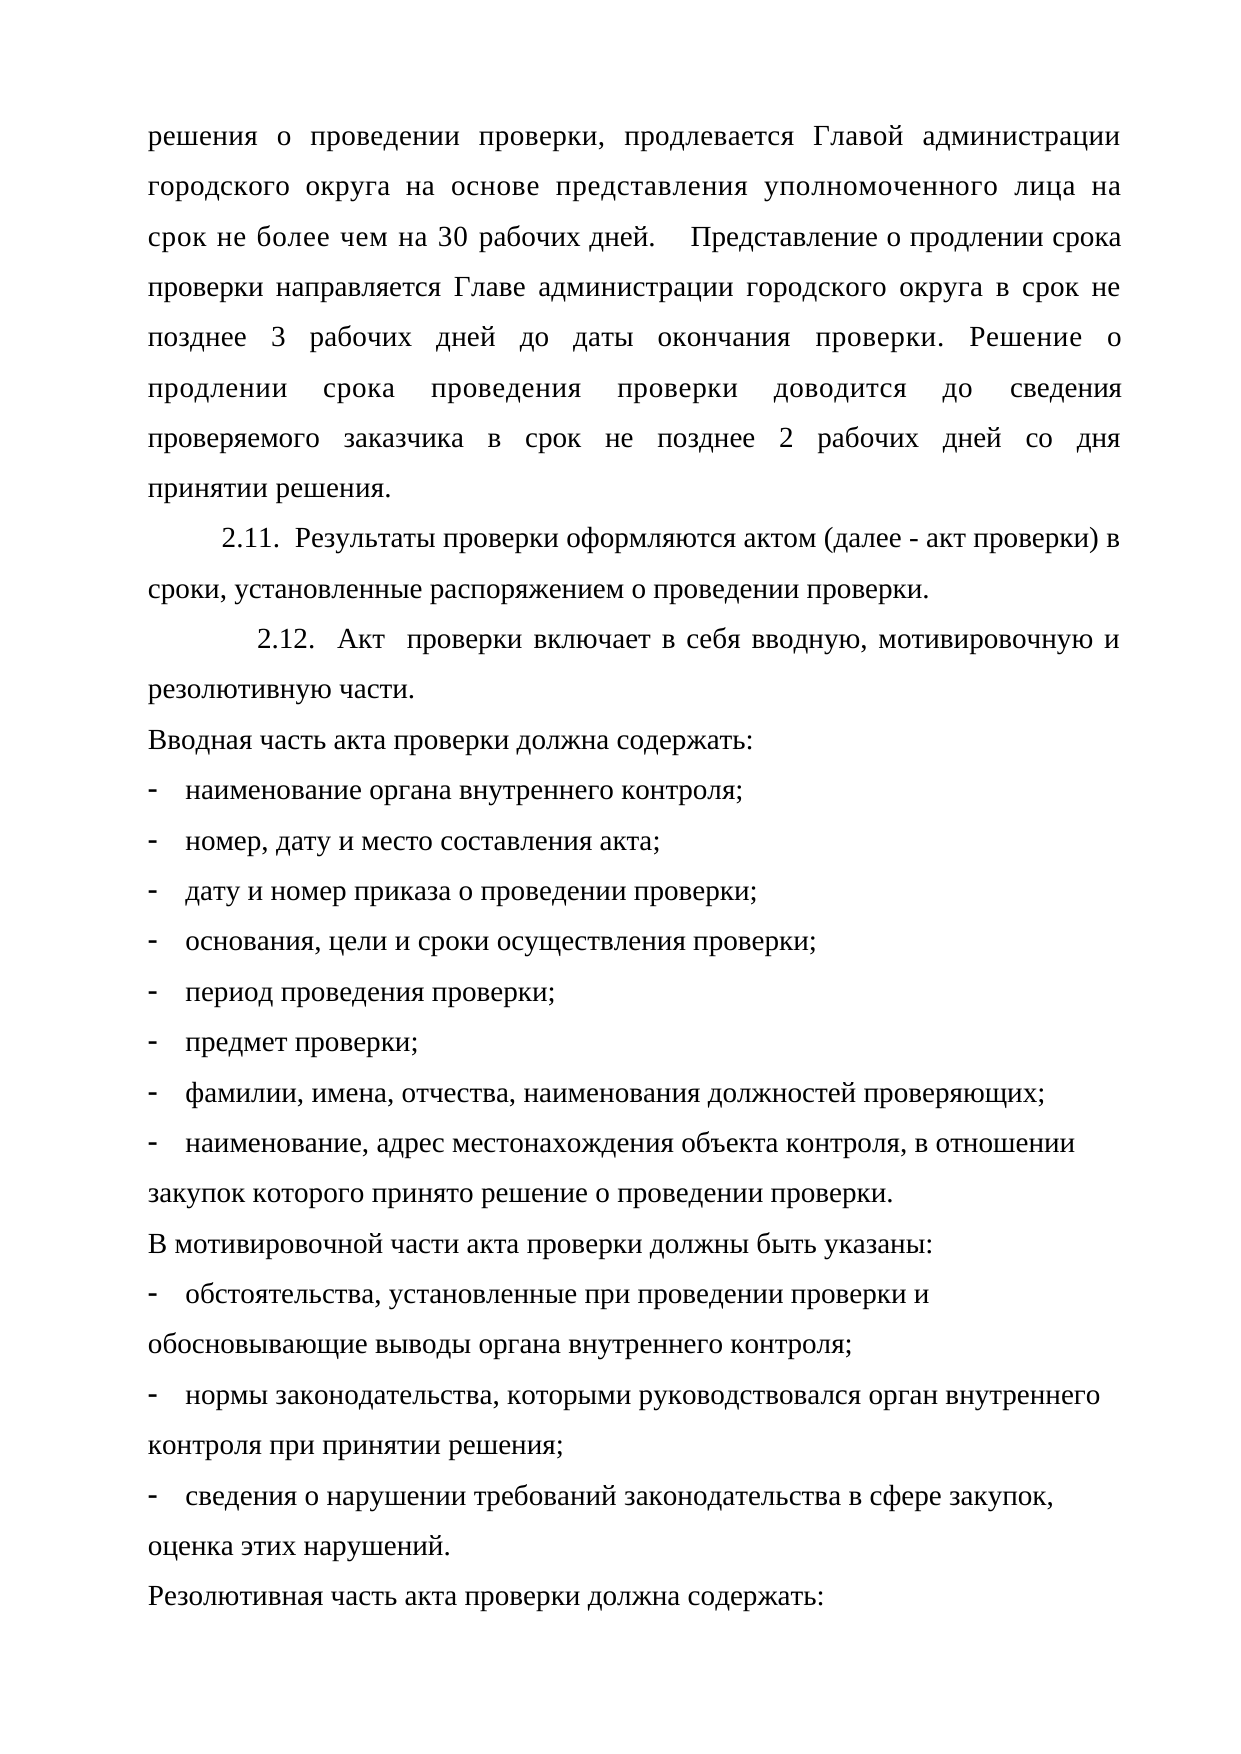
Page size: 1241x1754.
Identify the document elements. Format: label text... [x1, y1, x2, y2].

text 2.12. Акт проверки включает в себя вводную, мотивировочную и резолютивную части. [148, 621, 1122, 705]
list основания, цели и сроки осуществления проверки; [148, 923, 1122, 957]
list период проведения проверки; [148, 974, 1122, 1007]
list дату и номер приказа о проведении проверки; [148, 873, 1122, 907]
text 2.11. Результаты проверки оформляются актом (далее - акт проверки) в сроки, установленные распоряжением о проведении проверки. [148, 521, 1122, 604]
text обосновывающие выводы органа внутреннего контроля; [148, 1327, 1122, 1360]
list наименование органа внутреннего контроля; [148, 772, 1122, 806]
list сведения о нарушении требований законодательства в сфере закупок, [148, 1478, 1122, 1511]
list предмет проверки; [148, 1024, 1122, 1058]
list номер, дату и место составления акта; [148, 823, 1122, 856]
text Вводная часть акта проверки должна содержать: [148, 722, 1122, 755]
list наименование, адрес местонахождения объекта контроля, в отношении [148, 1125, 1122, 1159]
text решения о проведении проверки, продлевается Главой администрации городского округа на основе представления уполномоченного лица на срок не более чем на 30 рабочих дней. Представление о продлении срока проверки направляется Главе администрации городского округа в срок не позднее 3 рабочих дней до даты окончания проверки. Решение о продлении срока проведения проверки доводится до сведения проверяемого заказчика в срок не позднее 2 рабочих дней со дня принятии решения. [148, 118, 1122, 504]
text оценка этих нарушений. [148, 1528, 1122, 1562]
text В мотивировочной части акта проверки должны быть указаны: [148, 1226, 1122, 1259]
text контроля при принятии решения; [148, 1427, 1122, 1461]
list нормы законодательства, которыми руководствовался орган внутреннего [148, 1377, 1122, 1411]
list фамилии, имена, отчества, наименования должностей проверяющих; [148, 1075, 1122, 1108]
text Резолютивная часть акта проверки должна содержать: [148, 1578, 1122, 1612]
list обстоятельства, установленные при проведении проверки и [148, 1276, 1122, 1310]
text закупок которого принято решение о проведении проверки. [148, 1176, 1122, 1209]
